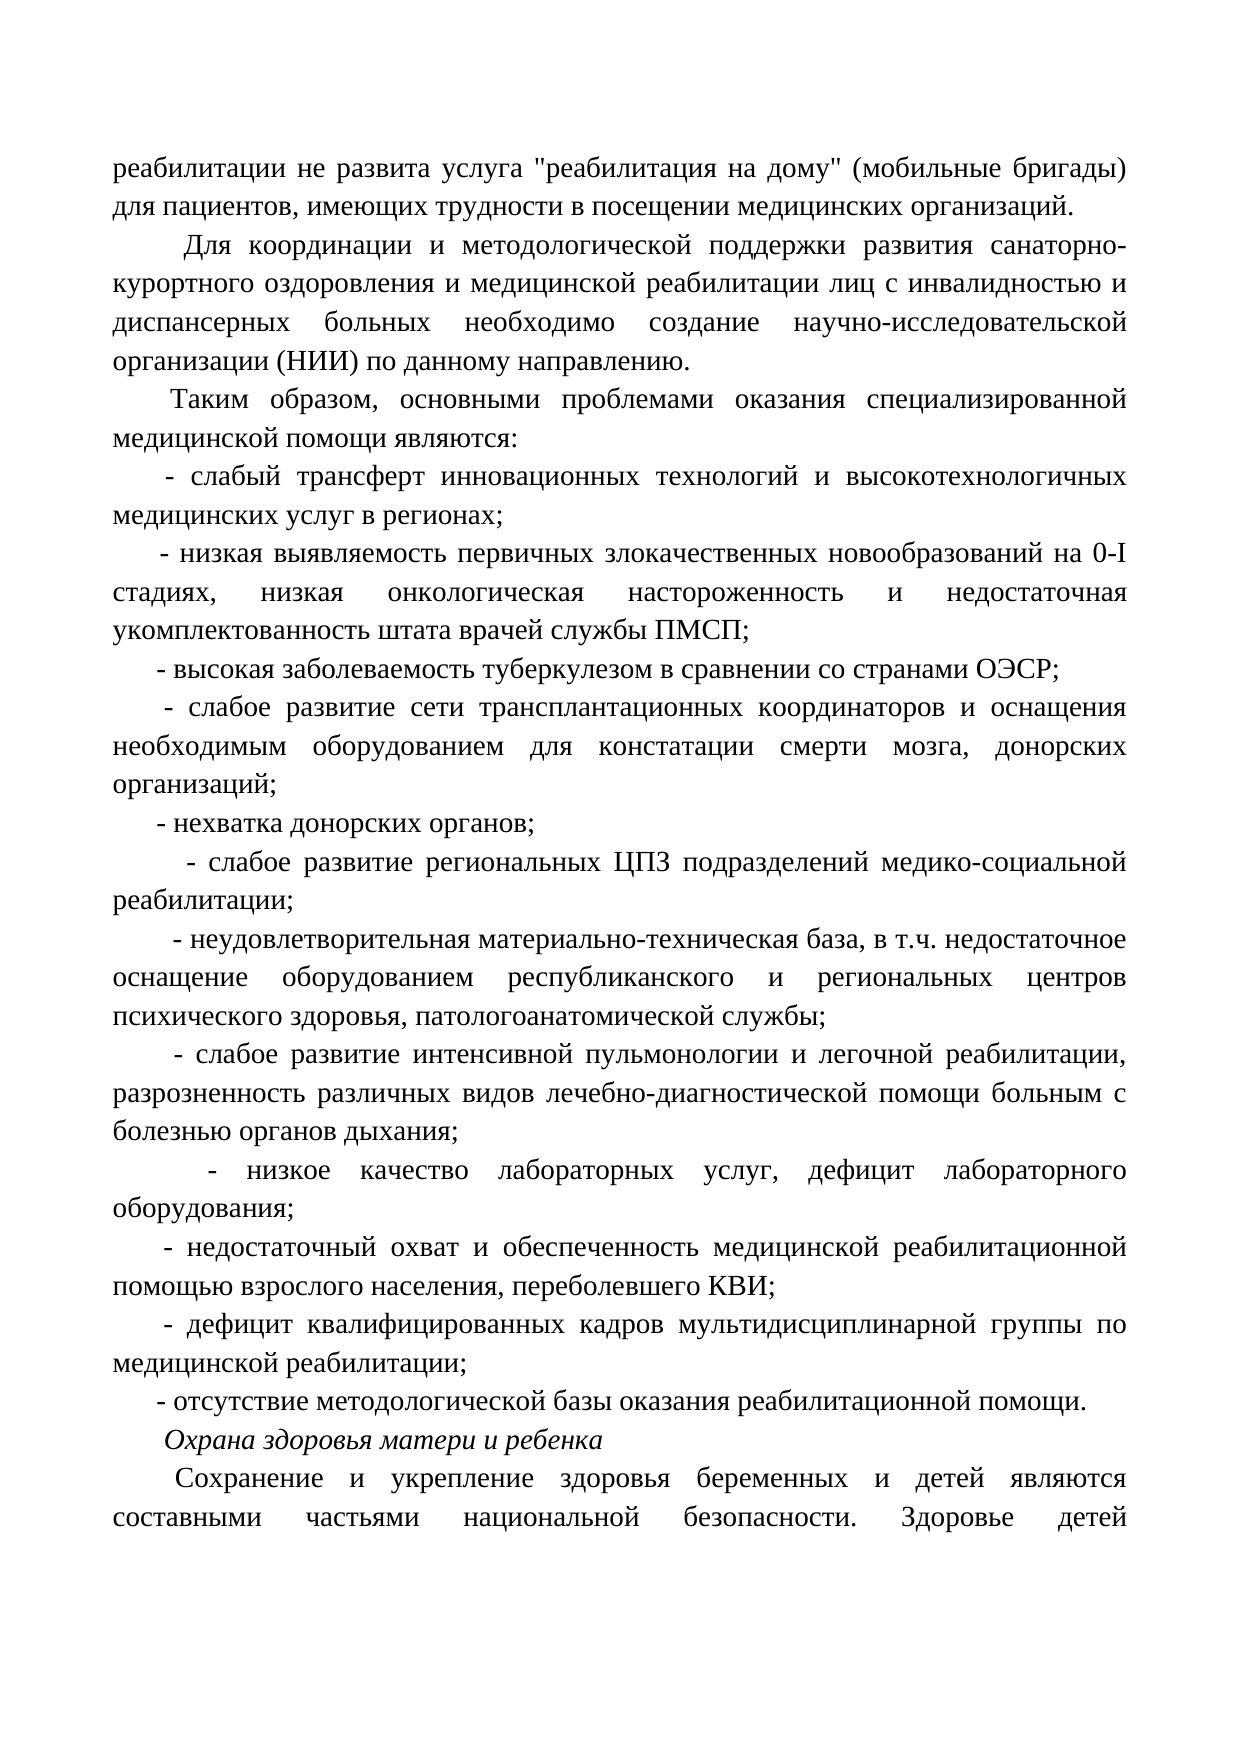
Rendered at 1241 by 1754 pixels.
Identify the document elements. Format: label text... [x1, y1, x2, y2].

text - дефицит квалифицированных кадров мультидисциплинарной группы по медицинской реабилитации; [112, 1306, 1128, 1378]
text - недостаточный охват и обеспеченность медицинской реабилитационной помощью взрослого населения, переболевшего КВИ; [112, 1229, 1128, 1301]
text - слабый трансферт инновационных технологий и высокотехнологичных медицинских услуг в регионах; [112, 458, 1128, 530]
text - нехватка донорских органов; [112, 805, 1128, 839]
text - неудовлетворительная материально-техническая база, в т.ч. недостаточное оснащение оборудованием республиканского и региональных центров психического здоровья, патологоанатомической службы; [112, 921, 1128, 1031]
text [112, 1460, 1128, 1532]
text - низкое качество лабораторных услуг, дефицит лабораторного оборудования; [112, 1152, 1128, 1224]
text - слабое развитие региональных ЦПЗ подразделений медико-социальной реабилитации; [112, 844, 1128, 916]
text - слабое развитие сети трансплантационных координаторов и оснащения необходимым оборудованием для констатации смерти мозга, донорских организаций; [112, 689, 1128, 800]
text Таким образом, основными проблемами оказания специализированной медицинской помощи являются: [112, 381, 1128, 453]
text - высокая заболеваемость туберкулезом в сравнении со странами ОЭСР; [112, 651, 1128, 684]
text Для координации и методологической поддержки развития санаторно-курортного оздоровления и медицинской реабилитации лиц с инвалидностью и диспансерных больных необходимо создание научно-исследовательской организации (НИИ) по данному направлению. [112, 227, 1128, 376]
text Охрана здоровья матери и ребенка [112, 1422, 1128, 1455]
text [112, 150, 1128, 222]
text - слабое развитие интенсивной пульмонологии и легочной реабилитации, разрозненность различных видов лечебно-диагностической помощи больным с болезнью органов дыхания; [112, 1036, 1128, 1147]
text - отсутствие методологической базы оказания реабилитационной помощи. [112, 1383, 1128, 1417]
text - низкая выявляемость первичных злокачественных новообразований на 0-I стадиях, низкая онкологическая настороженность и недостаточная укомплектованность штата врачей службы ПМСП; [112, 535, 1128, 646]
